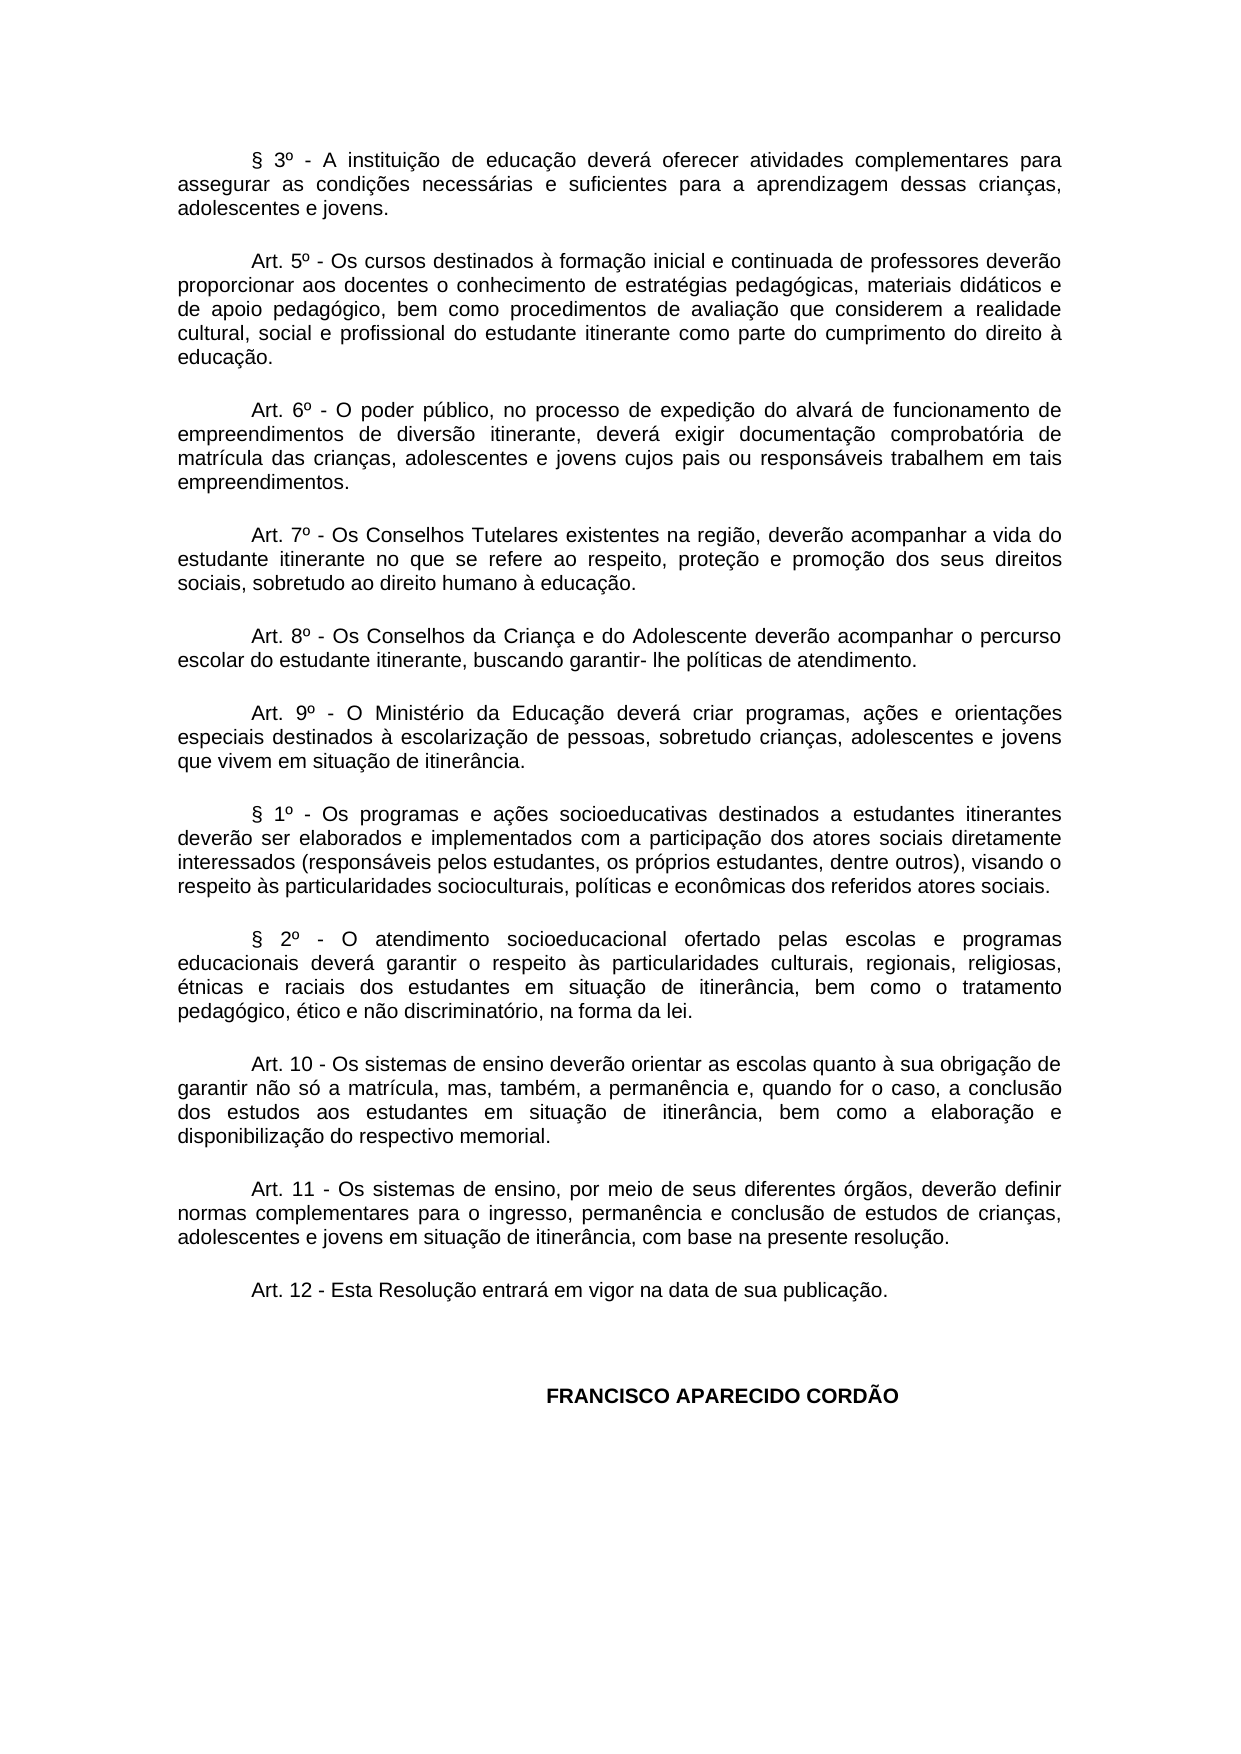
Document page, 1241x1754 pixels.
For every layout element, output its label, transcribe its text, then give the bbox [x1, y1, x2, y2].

text Art. 7º - Os Conselhos Tutelares existentes na região, deverão acompanhar a vida do estudante itinerante no que se refere ao respeito, proteção e promoção dos seus direitos sociais, sobretudo ao direito humano à educação. [177, 523, 1063, 594]
text Art. 9º - O Ministério da Educação deverá criar programas, ações e orientações especiais destinados à escolarização de pessoas, sobretudo crianças, adolescentes e jovens que vivem em situação de itinerância. [177, 701, 1063, 773]
text Art. 12 - Esta Resolução entrará em vigor na data de sua publicação. [177, 1278, 1063, 1302]
text § 2º - O atendimento socioeducacional ofertado pelas escolas e programas educacionais deverá garantir o respeito às particularidades culturais, regionais, religiosas, étnicas e raciais dos estudantes em situação de itinerância, bem como o tratamento pedagógico, ético e não discriminatório, na forma da lei. [177, 927, 1063, 1023]
text Art. 10 - Os sistemas de ensino deverão orientar as escolas quanto à sua obrigação de garantir não só a matrícula, mas, também, a permanência e, quando for o caso, a conclusão dos estudos aos estudantes em situação de itinerância, bem como a elaboração e disponibilização do respectivo memorial. [177, 1052, 1063, 1148]
text Art. 8º - Os Conselhos da Criança e do Adolescente deverão acompanhar o percurso escolar do estudante itinerante, buscando garantir- lhe políticas de atendimento. [177, 624, 1063, 672]
text Art. 11 - Os sistemas de ensino, por meio de seus diferentes órgãos, deverão definir normas complementares para o ingresso, permanência e conclusão de estudos de crianças, adolescentes e jovens em situação de itinerância, com base na presente resolução. [177, 1177, 1063, 1249]
text § 3º - A instituição de educação deverá oferecer atividades complementares para assegurar as condições necessárias e suficientes para a aprendizagem dessas crianças, adolescentes e jovens. [177, 148, 1063, 219]
text Art. 5º - Os cursos destinados à formação inicial e continuada de professores deverão proporcionar aos docentes o conhecimento de estratégias pedagógicas, materiais didáticos e de apoio pedagógico, bem como procedimentos de avaliação que considerem a realidade cultural, social e profissional do estudante itinerante como parte do cumprimento do direito à educação. [177, 249, 1063, 368]
text FRANCISCO APARECIDO CORDÃO [472, 1384, 1063, 1408]
text § 1º - Os programas e ações socioeducativas destinados a estudantes itinerantes deverão ser elaborados e implementados com a participação dos atores sociais diretamente interessados (responsáveis pelos estudantes, os próprios estudantes, dentre outros), visando o respeito às particularidades socioculturais, políticas e econômicas dos referidos atores sociais. [177, 802, 1063, 898]
text Art. 6º - O poder público, no processo de expedição do alvará de funcionamento de empreendimentos de diversão itinerante, deverá exigir documentação comprobatória de matrícula das crianças, adolescentes e jovens cujos pais ou responsáveis trabalhem em tais empreendimentos. [177, 398, 1063, 493]
